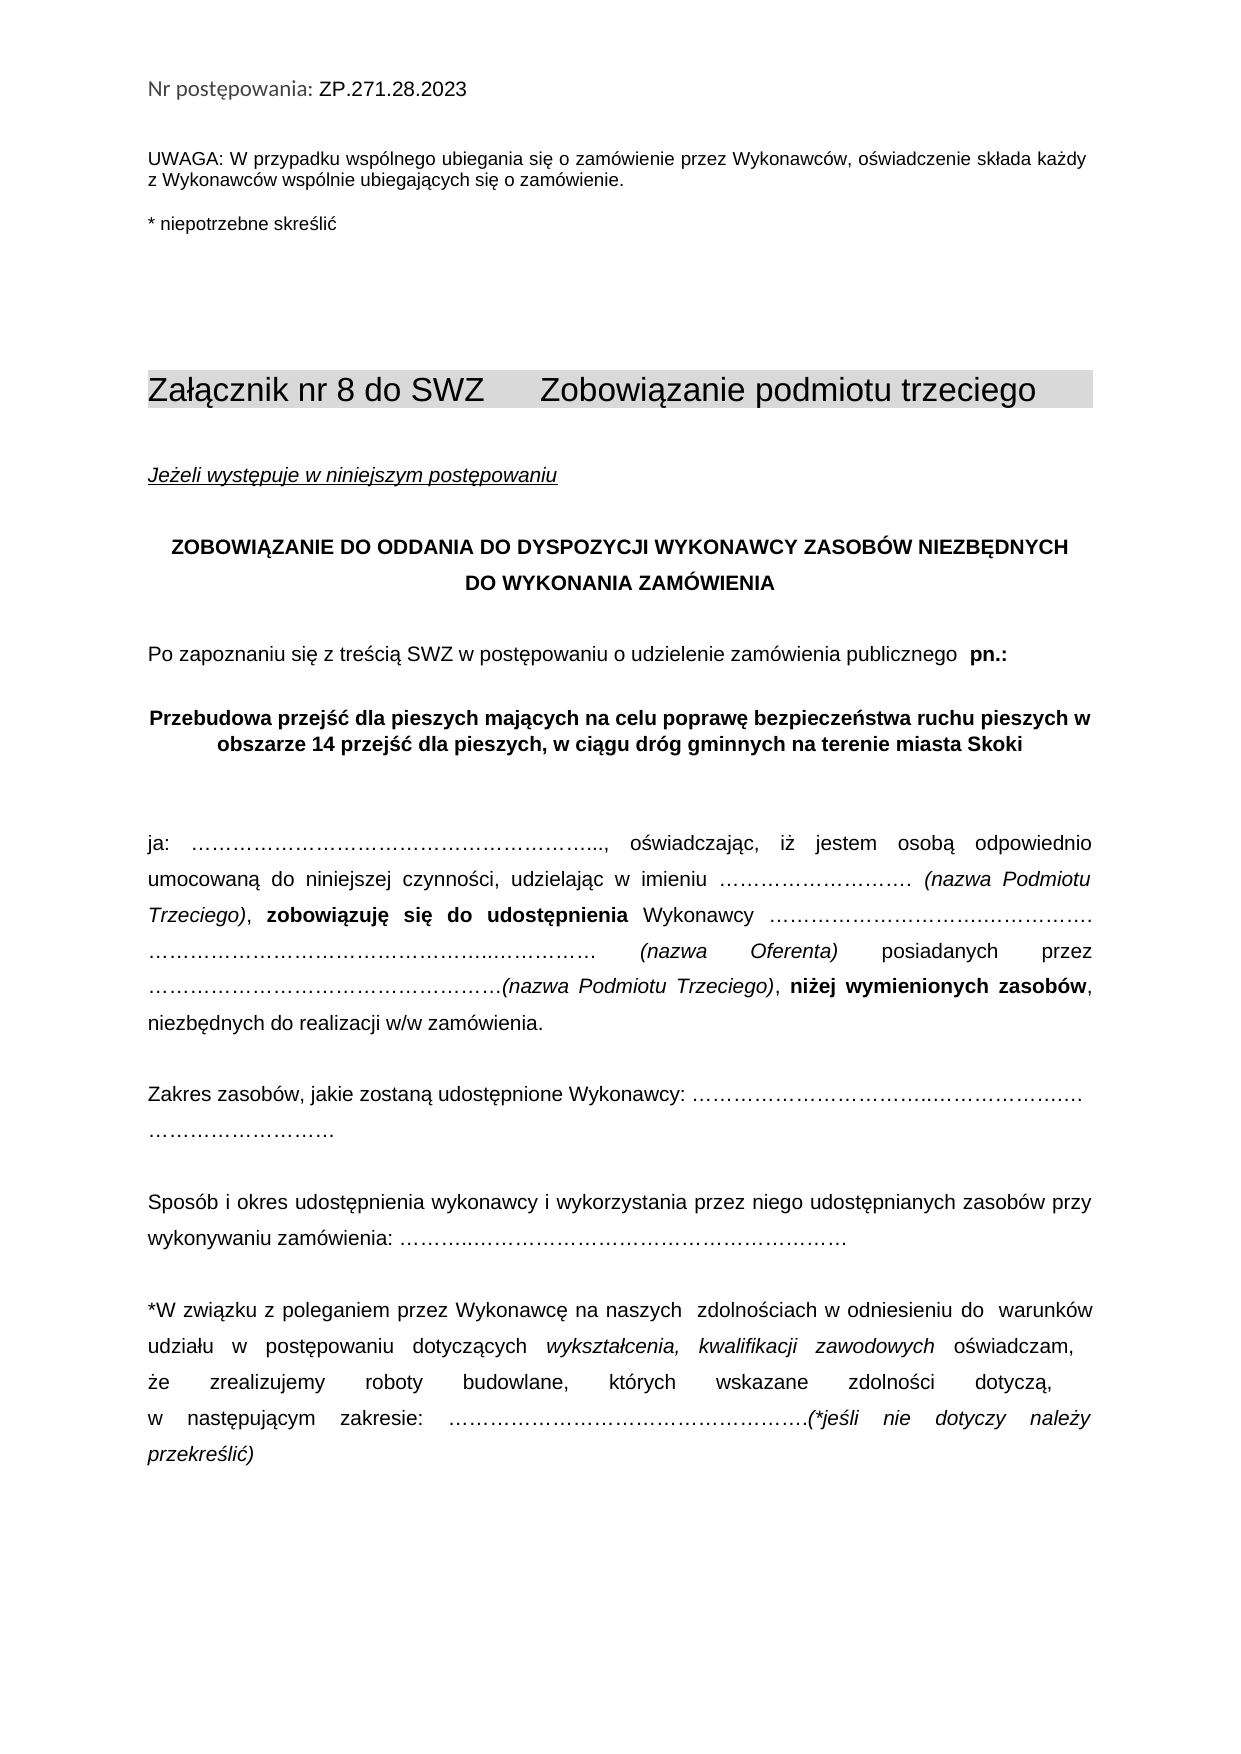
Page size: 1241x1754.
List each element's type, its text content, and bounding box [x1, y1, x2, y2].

text ZOBOWIĄZANIE DO ODDANIA DO DYSPOZYCJI WYKONAWCY ZASOBÓW NIEZBĘDNYCH [148, 534, 1093, 558]
text ja: …………………………………………………..., oświadczając, iż jestem osobą odpowiednio umocowaną do niniejszej czynności, udzielając w imieniu ………………………. (nazwa Podmiotu Trzeciego), zobowiązuję się do udostępnienia Wykonawcy ………………………….…………….…………………………………………..…………… (nazwa Oferenta) posiadanych przez ……………………………………………(nazwa Podmiotu Trzeciego), niżej wymienionych zasobów, niezbędnych do realizacji w/w zamówienia. [148, 831, 1093, 1034]
text Sposób i okres udostępnienia wykonawcy i wykorzystania przez niego udostępnianych zasobów przy wykonywaniu zamówienia: ………..……………………………………………… [148, 1190, 1093, 1250]
text Załącznik nr 8 do SWZ Zobowiązanie podmiotu trzeciego [148, 370, 1093, 408]
text UWAGA: W przypadku wspólnego ubiegania się o zamówienie przez Wykonawców, oświadczenie składa każdy z Wykonawców wspólnie ubiegających się o zamówienie. [148, 148, 1093, 191]
text DO WYKONANIA ZAMÓWIENIA [148, 570, 1093, 594]
text Przebudowa przejść dla pieszych mających na celu poprawę bezpieczeństwa ruchu pieszych w obszarze 14 przejść dla pieszych, w ciągu dróg gminnych na terenie miasta Skoki [148, 706, 1093, 756]
text *W związku z poleganiem przez Wykonawcę na naszych zdolnościach w odniesieniu do warunków udziału w postępowaniu dotyczących wykształcenia, kwalifikacji zawodowych oświadczam, że zrealizujemy roboty budowlane, których wskazane zdolności dotyczą, w następującym zakresie: …………………………………………….(*jeśli nie dotyczy należy przekreślić) [148, 1298, 1093, 1466]
text Jeżeli występuje w niniejszym postępowaniu [148, 463, 1093, 487]
text Zakres zasobów, jakie zostaną udostępnione Wykonawcy: ……………………………..……………….… ……………………… [148, 1082, 1093, 1142]
text * niepotrzebne skreślić [148, 212, 1093, 234]
text Po zapoznaniu się z treścią SWZ w postępowaniu o udzielenie zamówienia publicznego pn.: [148, 642, 1093, 666]
